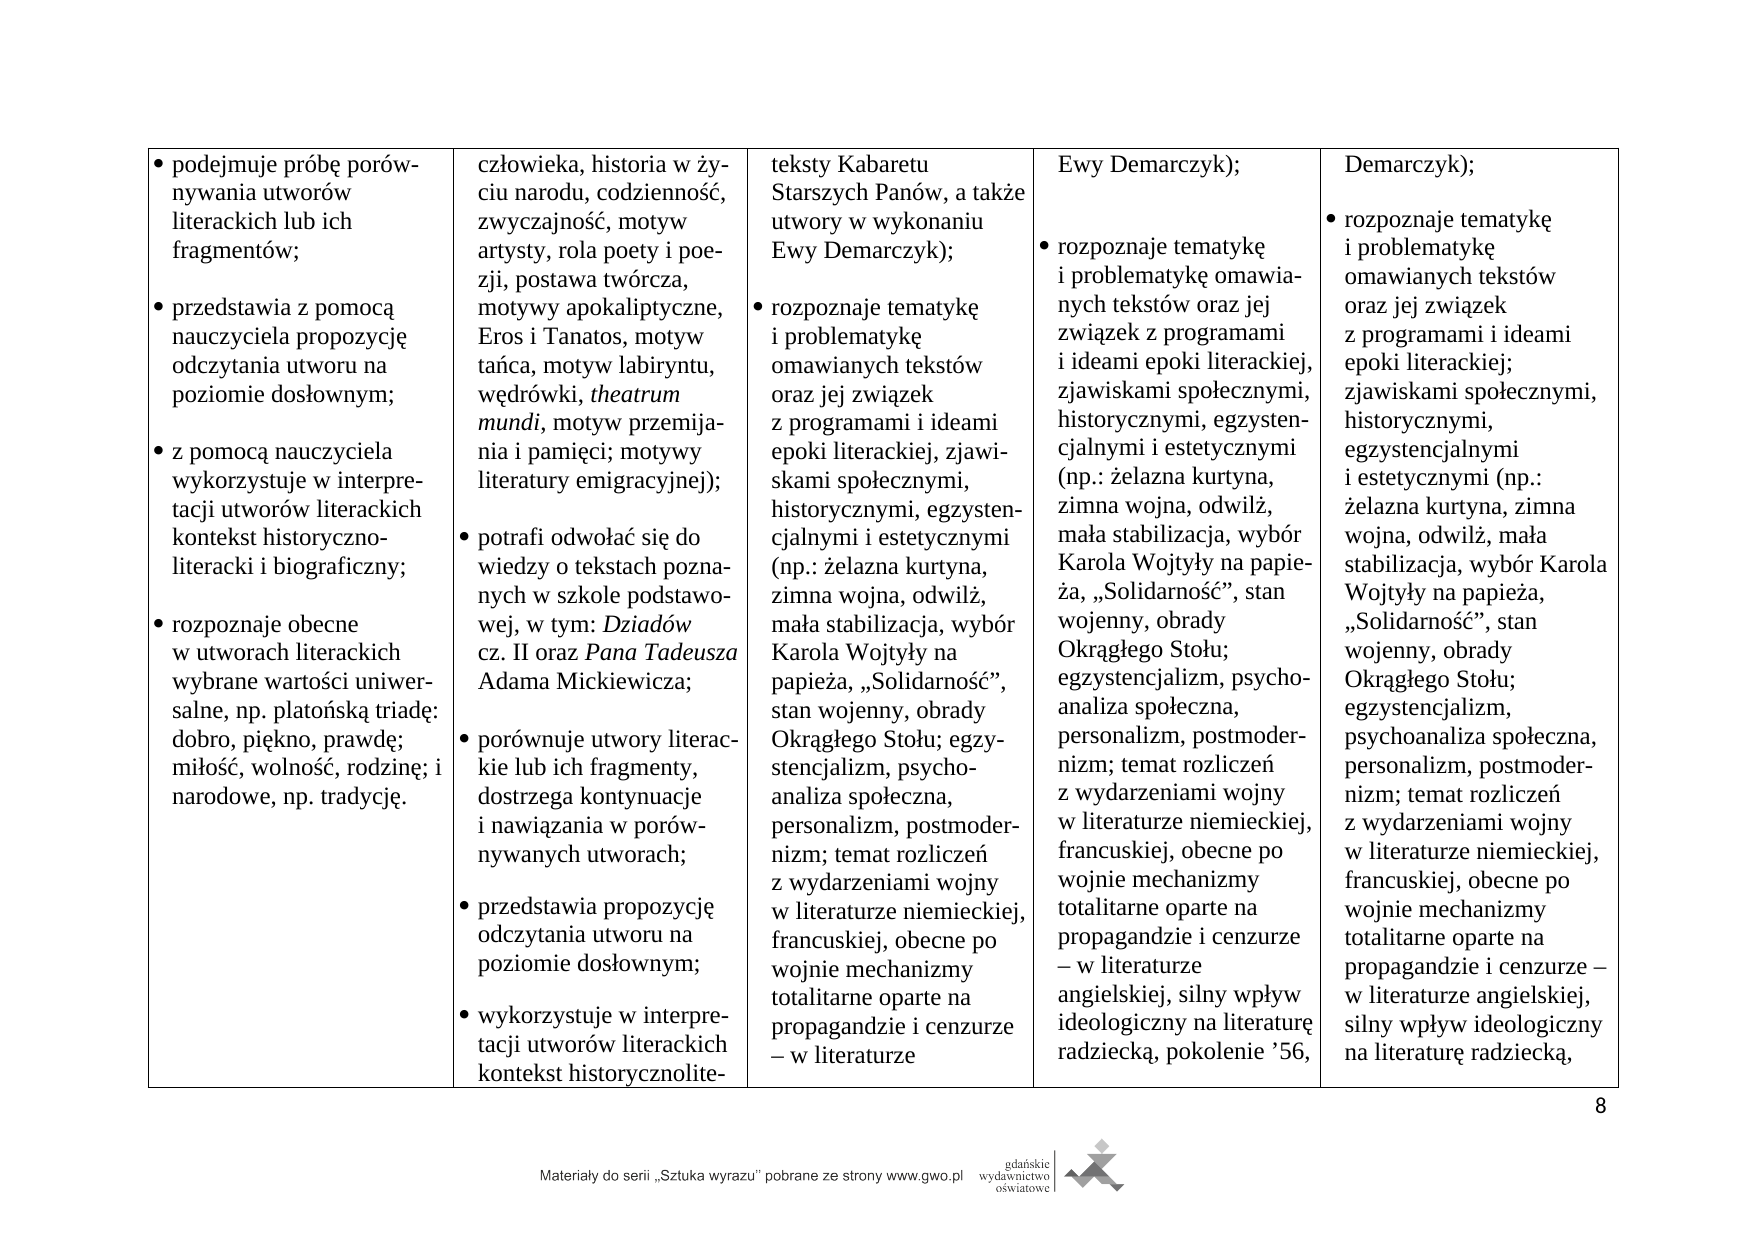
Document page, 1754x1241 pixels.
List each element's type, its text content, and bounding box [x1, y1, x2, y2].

picture [540, 1138, 1125, 1192]
